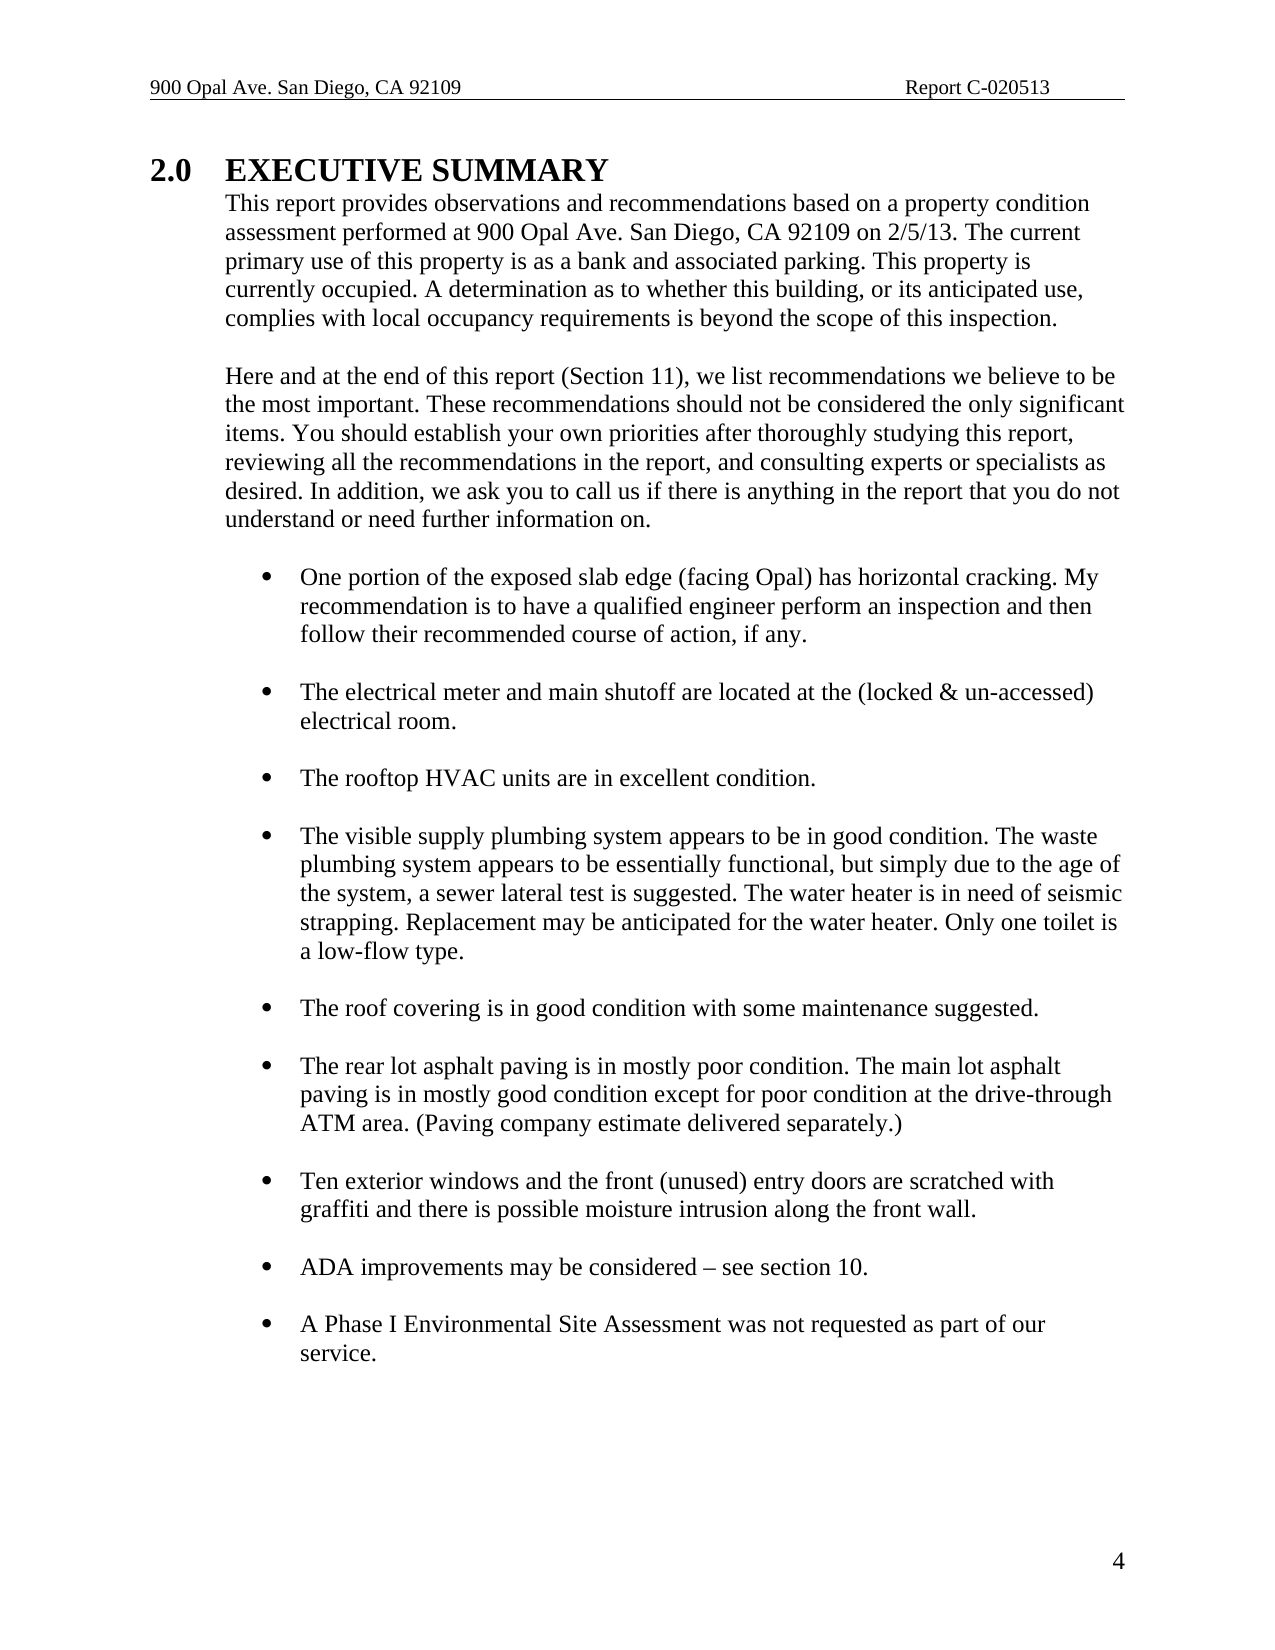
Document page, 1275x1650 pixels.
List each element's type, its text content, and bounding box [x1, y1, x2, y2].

list ADA improvements may be considered – see section 10. [262, 1252, 1125, 1281]
list One portion of the exposed slab edge (facing Opal) has horizontal cracking. My recommendation is to have a qualified engineer perform an inspection and then follow their recommended course of action, if any. [262, 562, 1125, 648]
list The visible supply plumbing system appears to be in good condition. The waste plumbing system appears to be essentially functional, but simply due to the age of the system, a sewer lateral test is suggested. The water heater is in need of seismic strapping. Replacement may be anticipated for the water heater. Only one toilet is a low-flow type. [262, 821, 1125, 964]
list The roof covering is in good condition with some maintenance suggested. [262, 993, 1125, 1022]
text 2.0 EXECUTIVE SUMMARY [150, 150, 1125, 188]
list Ten exterior windows and the front (unused) entry doors are scratched with graffiti and there is possible moisture intrusion along the front wall. [262, 1166, 1125, 1223]
list The electrical meter and main shutoff are located at the (locked & un-accessed) electrical room. [262, 677, 1125, 734]
list The rear lot asphalt paving is in mostly poor condition. The main lot asphalt paving is in mostly good condition except for poor condition at the drive-through ATM area. (Paving company estimate delivered separately.) [262, 1051, 1125, 1137]
list A Phase I Environmental Site Assessment was not requested as part of our service. [262, 1309, 1125, 1367]
text Here and at the end of this report (Section 11), we list recommendations we believe to be the most important. These recommendations should not be considered the only significant items. You should establish your own priorities after thoroughly studying this report, reviewing all the recommendations in the report, and consulting experts or specialists as desired. In addition, we ask you to call us if there is anything in the report that you do not understand or need further information on. [225, 361, 1125, 533]
list The rooftop HVAC units are in excellent condition. [262, 763, 1125, 792]
text This report provides observations and recommendations based on a property condition assessment performed at 900 Opal Ave. San Diego, CA 92109 on 2/5/13. The current primary use of this property is as a bank and associated parking. This property is currently occupied. A determination as to whether this building, or its anticipated use, complies with local occupancy requirements is beyond the scope of this inspection. [225, 188, 1125, 332]
